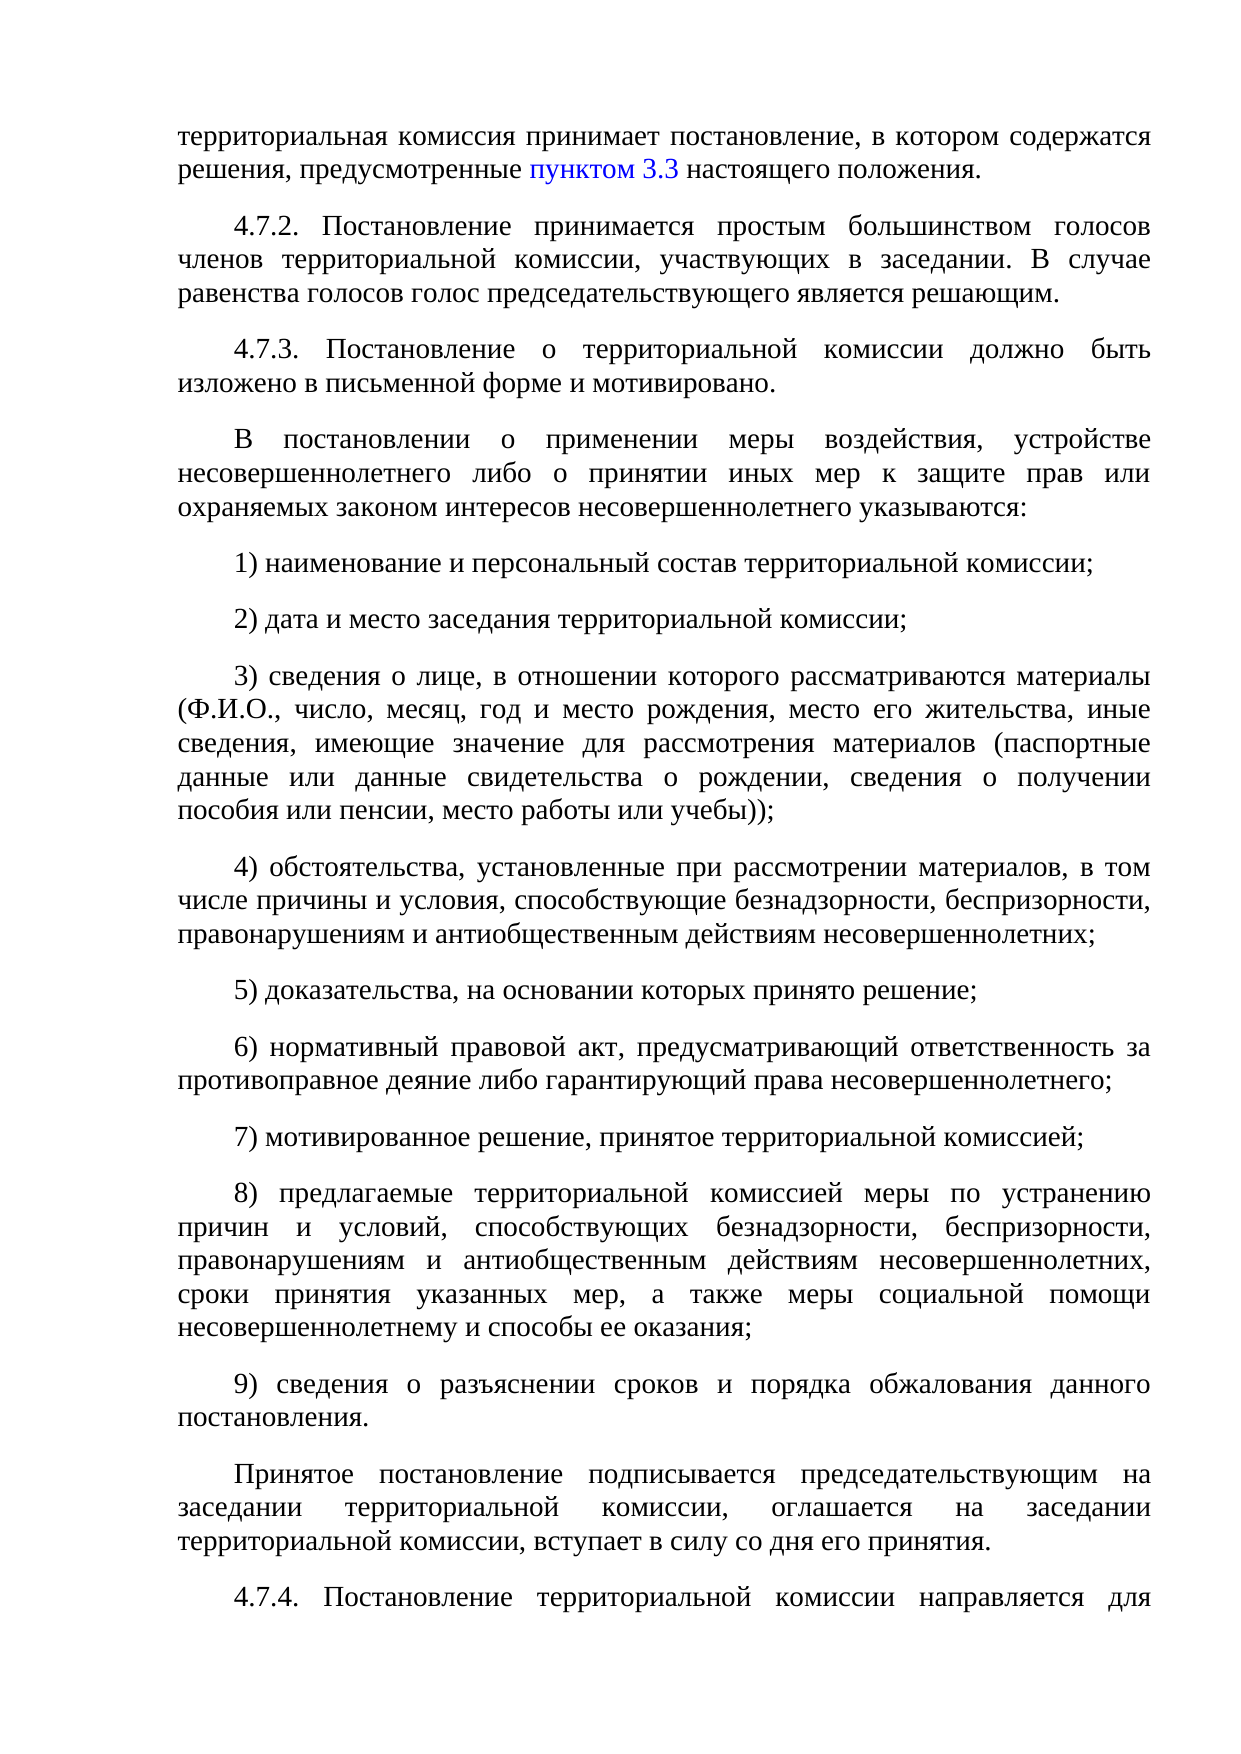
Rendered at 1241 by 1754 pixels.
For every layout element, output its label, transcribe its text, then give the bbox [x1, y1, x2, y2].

text 4.7.3. Постановление о территориальной комиссии должно быть изложено в письменной форме и мотивировано. [177, 332, 1152, 399]
text 4.7.2. Постановление принимается простым большинством голосов членов территориальной комиссии, участвующих в заседании. В случае равенства голосов голос председательствующего является решающим. [177, 208, 1152, 309]
text 4) обстоятельства, установленные при рассмотрении материалов, в том числе причины и условия, способствующие безнадзорности, беспризорности, правонарушениям и антиобщественным действиям несовершеннолетних; [177, 849, 1152, 949]
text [177, 118, 1152, 185]
text 3) сведения о лице, в отношении которого рассматриваются материалы (Ф.И.О., число, месяц, год и место рождения, место его жительства, иные сведения, имеющие значение для рассмотрения материалов (паспортные данные или данные свидетельства о рождении, сведения о получении пособия или пенсии, место работы или учебы)); [177, 658, 1152, 826]
text 8) предлагаемые территориальной комиссией меры по устранению причин и условий, способствующих безнадзорности, беспризорности, правонарушениям и антиобщественным действиям несовершеннолетних, сроки принятия указанных мер, а также меры социальной помощи несовершеннолетнему и способы ее оказания; [177, 1175, 1152, 1343]
text 1) наименование и персональный состав территориальной комиссии; [177, 545, 1152, 579]
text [177, 1579, 1152, 1613]
text В постановлении о применении меры воздействия, устройстве несовершеннолетнего либо о принятии иных мер к защите прав или охраняемых законом интересов несовершеннолетнего указываются: [177, 422, 1152, 522]
text 2) дата и место заседания территориальной комиссии; [177, 602, 1152, 635]
text 9) сведения о разъяснении сроков и порядка обжалования данного постановления. [177, 1366, 1152, 1433]
text 6) нормативный правовой акт, предусматривающий ответственность за противоправное деяние либо гарантирующий права несовершеннолетнего; [177, 1029, 1152, 1096]
text 5) доказательства, на основании которых принято решение; [177, 972, 1152, 1006]
text Принятое постановление подписывается председательствующим на заседании территориальной комиссии, оглашается на заседании территориальной комиссии, вступает в силу со дня его принятия. [177, 1456, 1152, 1556]
text 7) мотивированное решение, принятое территориальной комиссией; [177, 1119, 1152, 1152]
